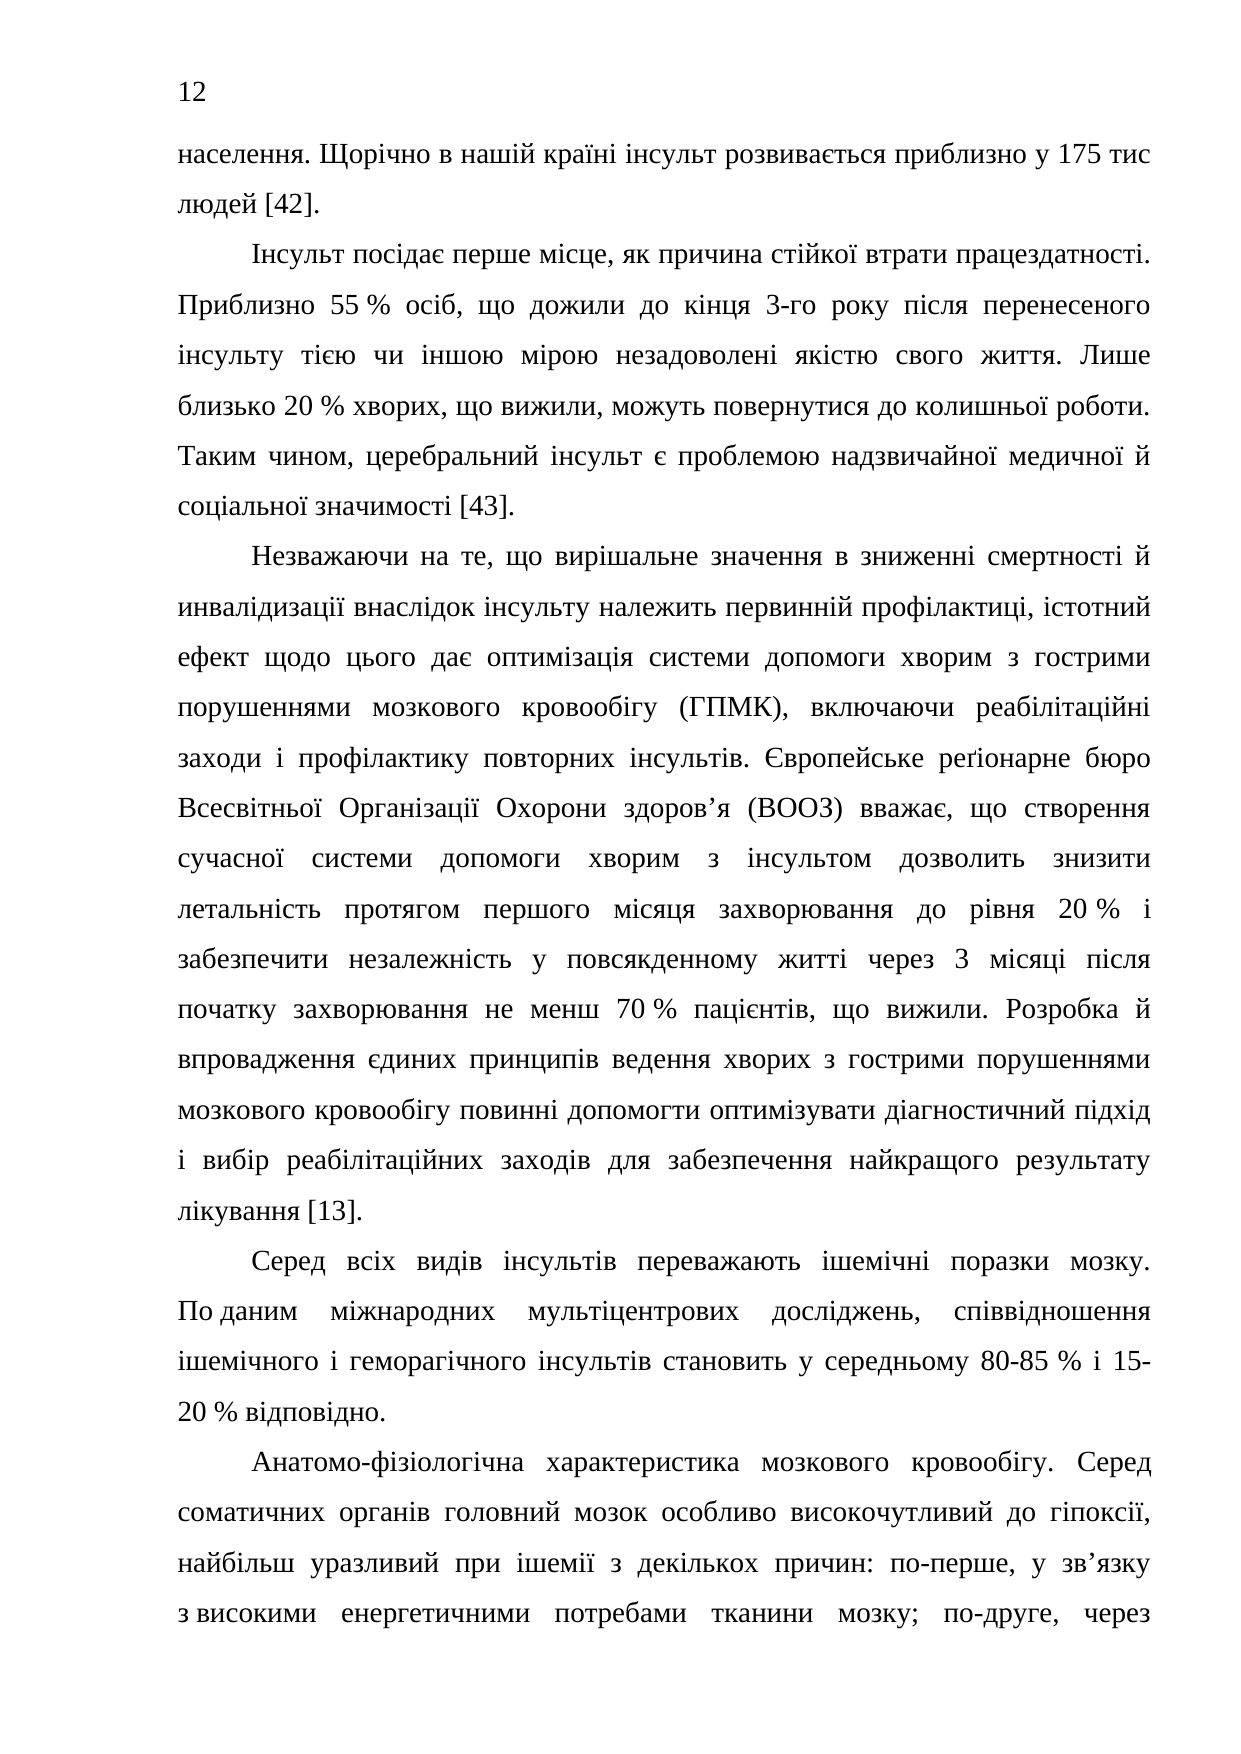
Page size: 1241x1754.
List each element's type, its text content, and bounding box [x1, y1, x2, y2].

text Незважаючи на те, що вирішальне значення в зниженні смертності й инвалідизації внаслідок інсульту належить первинній профілактиці, істотний ефект щодо цього дає оптимізація системи допомоги хворим з гострими порушеннями мозкового кровообігу (ГПМК), включаючи реабілітаційні заходи і профілактику повторних інсультів. Європейське реґіонарне бюро Всесвітньої Організації Охорони здоров’я (ВООЗ) вважає, що створення сучасної системи допомоги хворим з інсультом дозволить знизити летальність протягом першого місяця захворювання до рівня 20 % і забезпечити незалежність у повсякденному житті через 3 місяці після початку захворювання не менш 70 % пацієнтів, що вижили. Розробка й впровадження єдиних принципів ведення хворих з гострими порушеннями мозкового кровообігу повинні допомогти оптимізувати діагностичний підхід і вибір реабілітаційних заходів для забезпечення найкращого результату лікування [13]. [177, 538, 1152, 1226]
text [177, 136, 1152, 220]
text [177, 1444, 1152, 1629]
text Інсульт посідає перше місце, як причина стійкої втрати працездатності. Приблизно 55 % осіб, що дожили до кінця 3-го року після перенесеного інсульту тією чи іншою мірою незадоволені якістю свого життя. Лише близько 20 % хворих, що вижили, можуть повернутися до колишньої роботи. Таким чином, церебральний інсульт є проблемою надзвичайної медичної й соціальної значимості [43]. [177, 237, 1152, 522]
text Серед всіх видів інсультів переважають ішемічні поразки мозку. По даним міжнародних мультіцентрових досліджень, співвідношення ішемічного і геморагічного інсультів становить у середньому 80-85 % і 15-20 % відповідно. [177, 1243, 1152, 1427]
